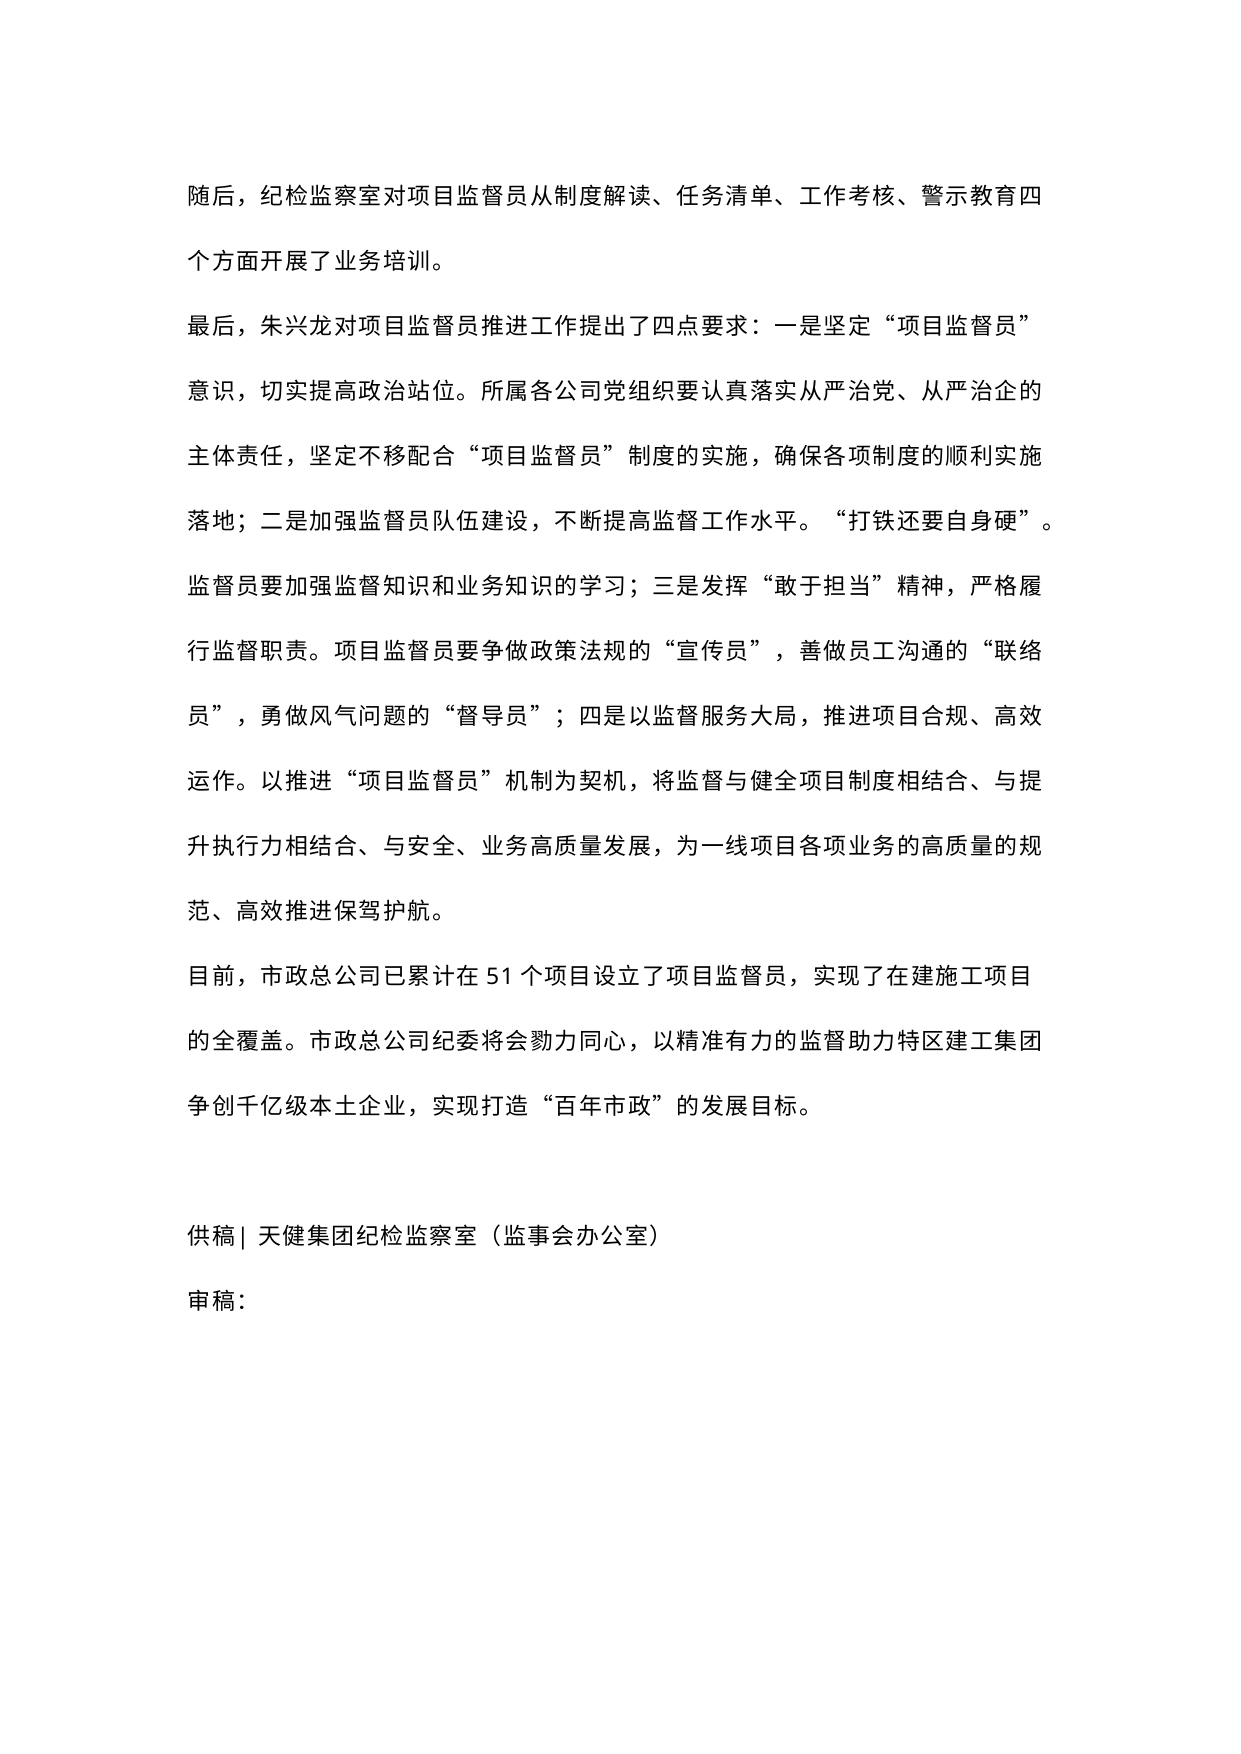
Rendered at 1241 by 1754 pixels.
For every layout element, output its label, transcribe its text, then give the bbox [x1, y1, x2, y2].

text 随后，纪检监察室对项目监督员从制度解读、任务清单、工作考核、警示教育四个方面开展了业务培训。 [187, 162, 1053, 292]
text 供稿| 天健集团纪检监察室（监事会办公室） [187, 1202, 1053, 1267]
text 审稿： [187, 1267, 1053, 1332]
text 目前，市政总公司已累计在51个项目设立了项目监督员，实现了在建施工项目的全覆盖。市政总公司纪委将会勠力同心，以精准有力的监督助力特区建工集团争创千亿级本土企业，实现打造“百年市政”的发展目标。 [187, 942, 1053, 1137]
text 最后，朱兴龙对项目监督员推进工作提出了四点要求：一是坚定“项目监督员”意识，切实提高政治站位。所属各公司党组织要认真落实从严治党、从严治企的主体责任，坚定不移配合“项目监督员”制度的实施，确保各项制度的顺利实施落地；二是加强监督员队伍建设，不断提高监督工作水平。“打铁还要自身硬”。监督员要加强监督知识和业务知识的学习；三是发挥“敢于担当”精神，严格履行监督职责。项目监督员要争做政策法规的“宣传员”，善做员工沟通的“联络员”，勇做风气问题的“督导员”；四是以监督服务大局，推进项目合规、高效运作。以推进“项目监督员”机制为契机，将监督与健全项目制度相结合、与提升执行力相结合、与安全、业务高质量发展，为一线项目各项业务的高质量的规范、高效推进保驾护航。 [187, 292, 1053, 942]
